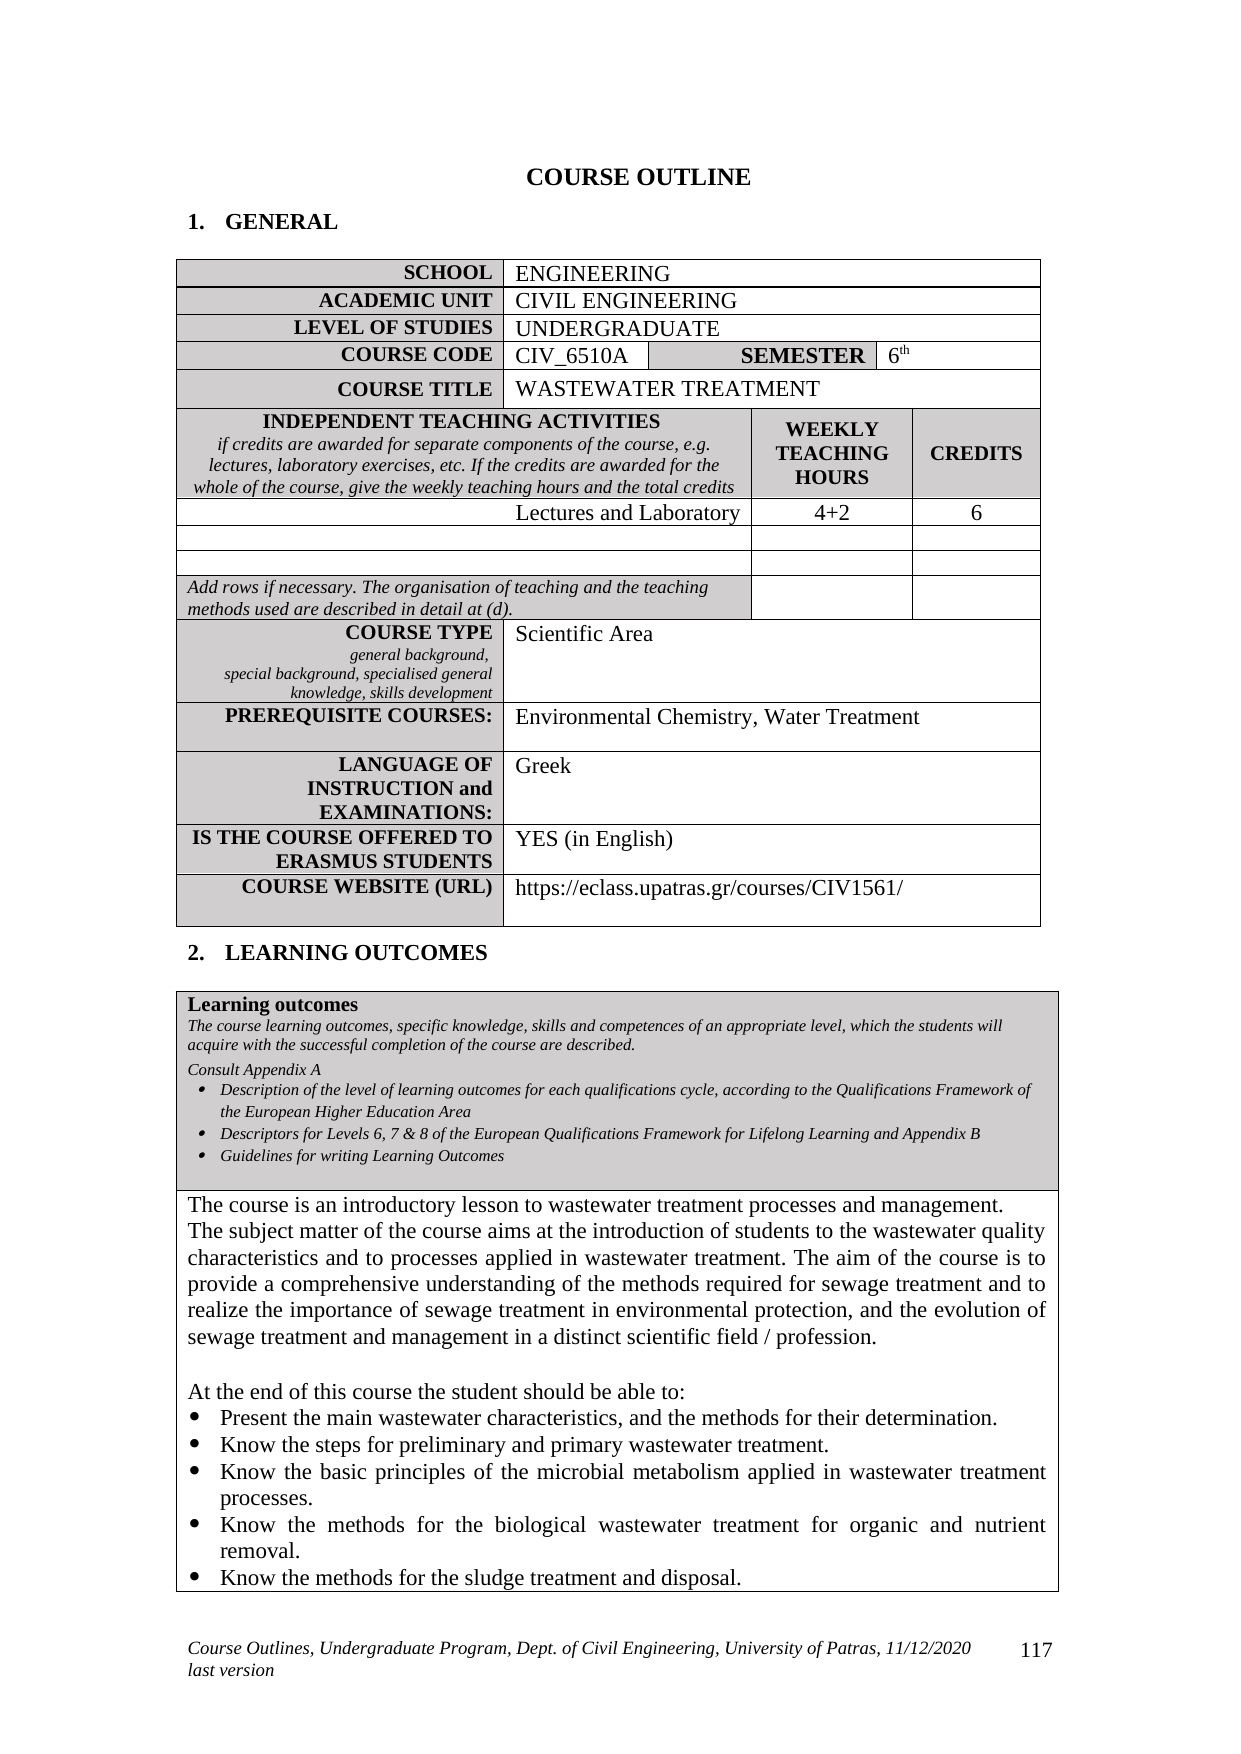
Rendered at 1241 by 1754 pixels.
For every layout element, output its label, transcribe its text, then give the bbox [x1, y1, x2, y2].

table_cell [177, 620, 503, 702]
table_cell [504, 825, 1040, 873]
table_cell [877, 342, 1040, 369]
list LEARNING OUTCOMES [187, 939, 1053, 966]
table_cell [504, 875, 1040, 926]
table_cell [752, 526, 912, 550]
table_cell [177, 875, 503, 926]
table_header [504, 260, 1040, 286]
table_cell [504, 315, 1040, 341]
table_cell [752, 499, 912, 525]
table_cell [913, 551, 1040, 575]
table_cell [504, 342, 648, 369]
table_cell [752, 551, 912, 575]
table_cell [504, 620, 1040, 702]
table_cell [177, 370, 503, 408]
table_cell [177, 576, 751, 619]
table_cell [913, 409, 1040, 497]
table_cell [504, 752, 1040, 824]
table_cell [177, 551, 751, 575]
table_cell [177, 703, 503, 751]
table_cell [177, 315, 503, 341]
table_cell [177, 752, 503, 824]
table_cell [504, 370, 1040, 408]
text COURSE OUTLINE [187, 162, 1053, 191]
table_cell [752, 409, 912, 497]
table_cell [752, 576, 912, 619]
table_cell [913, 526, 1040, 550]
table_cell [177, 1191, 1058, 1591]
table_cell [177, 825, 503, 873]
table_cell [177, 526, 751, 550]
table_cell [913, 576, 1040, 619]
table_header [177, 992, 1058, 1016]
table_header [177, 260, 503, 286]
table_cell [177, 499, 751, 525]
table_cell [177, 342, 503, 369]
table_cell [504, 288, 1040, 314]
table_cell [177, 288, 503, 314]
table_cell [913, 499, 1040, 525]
list GENERAL [187, 208, 1053, 234]
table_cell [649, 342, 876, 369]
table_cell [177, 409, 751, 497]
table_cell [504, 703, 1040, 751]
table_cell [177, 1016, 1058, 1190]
